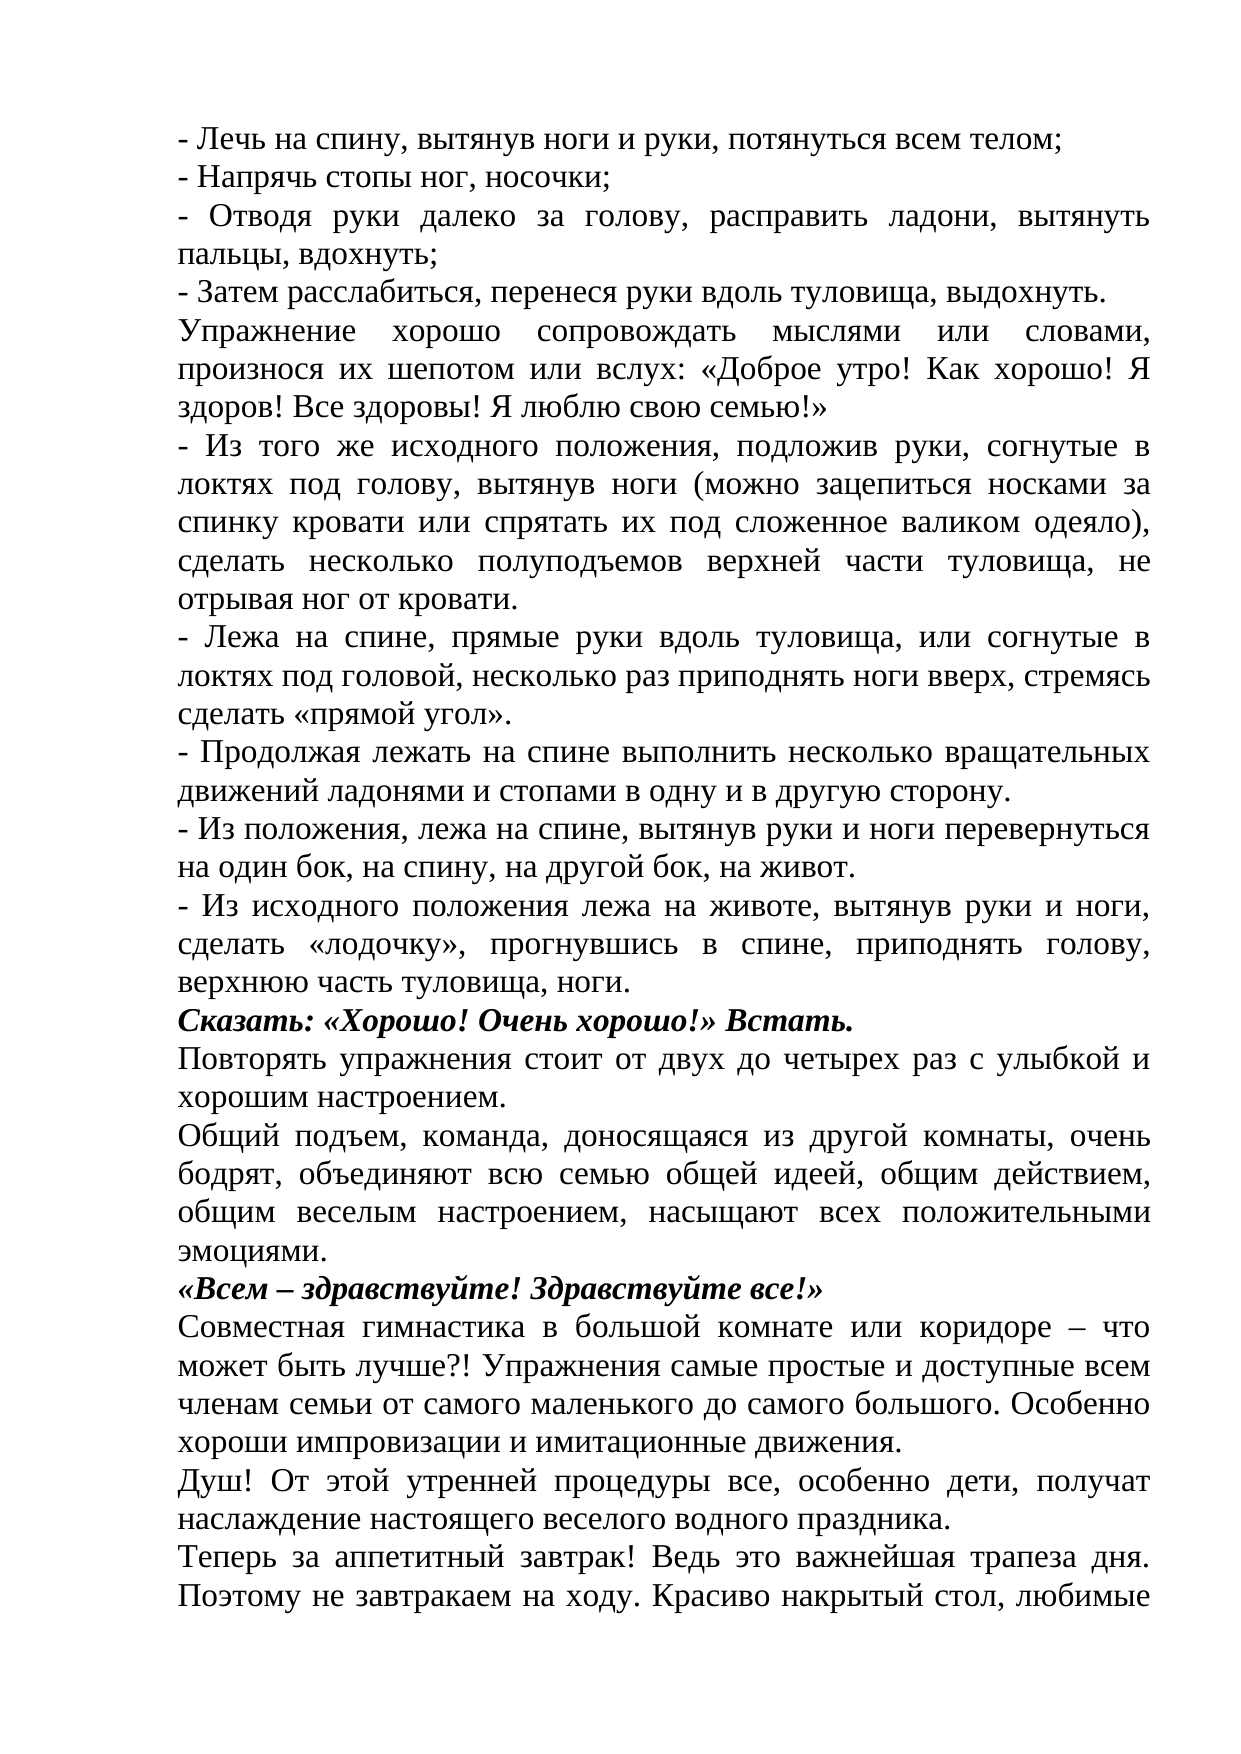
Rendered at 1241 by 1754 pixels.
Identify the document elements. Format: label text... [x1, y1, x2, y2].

text Упражнение хорошо сопровождать мыслями или словами, произнося их шепотом или вслух: «Доброе утро! Как хорошо! Я здоров! Все здоровы! Я люблю свою семью!» [177, 310, 1152, 425]
text - Из положения, лежа на спине, вытянув руки и ноги перевернуться на один бок, на спину, на другой бок, на живот. [177, 808, 1152, 885]
text «Всем – здравствуйте! Здравствуйте все!» [177, 1268, 1152, 1306]
text - Напрячь стопы ног, носочки; [177, 156, 1152, 195]
text - Продолжая лежать на спине выполнить несколько вращательных движений ладонями и стопами в одну и в другую сторону. [177, 731, 1152, 808]
text - Затем расслабиться, перенеся руки вдоль туловища, выдохнуть. [177, 271, 1152, 310]
text - Лежа на спине, прямые руки вдоль туловища, или согнутые в локтях под головой, несколько раз приподнять ноги вверх, стремясь сделать «прямой угол». [177, 616, 1152, 731]
text Сказать: «Хорошо! Очень хорошо!» Встать. [177, 1000, 1152, 1038]
text Общий подъем, команда, доносящаяся из другой комнаты, очень бодрят, объединяют всю семью общей идеей, общим действием, общим веселым настроением, насыщают всех положительными эмоциями. [177, 1115, 1152, 1268]
text Повторять упражнения стоит от двух до четырех раз с улыбкой и хорошим настроением. [177, 1038, 1152, 1115]
text - Лечь на спину, вытянув ноги и руки, потянуться всем телом; [177, 118, 1152, 156]
text - Из исходного положения лежа на животе, вытянув руки и ноги, сделать «лодочку», прогнувшись в спине, приподнять голову, верхнюю часть туловища, ноги. [177, 885, 1152, 1000]
text - Из того же исходного положения, подложив руки, согнутые в локтях под голову, вытянув ноги (можно зацепиться носками за спинку кровати или спрятать их под сложенное валиком одеяло), сделать несколько полуподъемов верхней части туловища, не отрывая ног от кровати. [177, 425, 1152, 616]
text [177, 1536, 1152, 1613]
text Душ! От этой утренней процедуры все, особенно дети, получат наслаждение настоящего веселого водного праздника. [177, 1460, 1152, 1536]
text - Отводя руки далеко за голову, расправить ладони, вытянуть пальцы, вдохнуть; [177, 195, 1152, 271]
text Совместная гимнастика в большой комнате или коридоре – что может быть лучше?! Упражнения самые простые и доступные всем членам семьи от самого маленького до самого большого. Особенно хороши импровизации и имитационные движения. [177, 1306, 1152, 1460]
